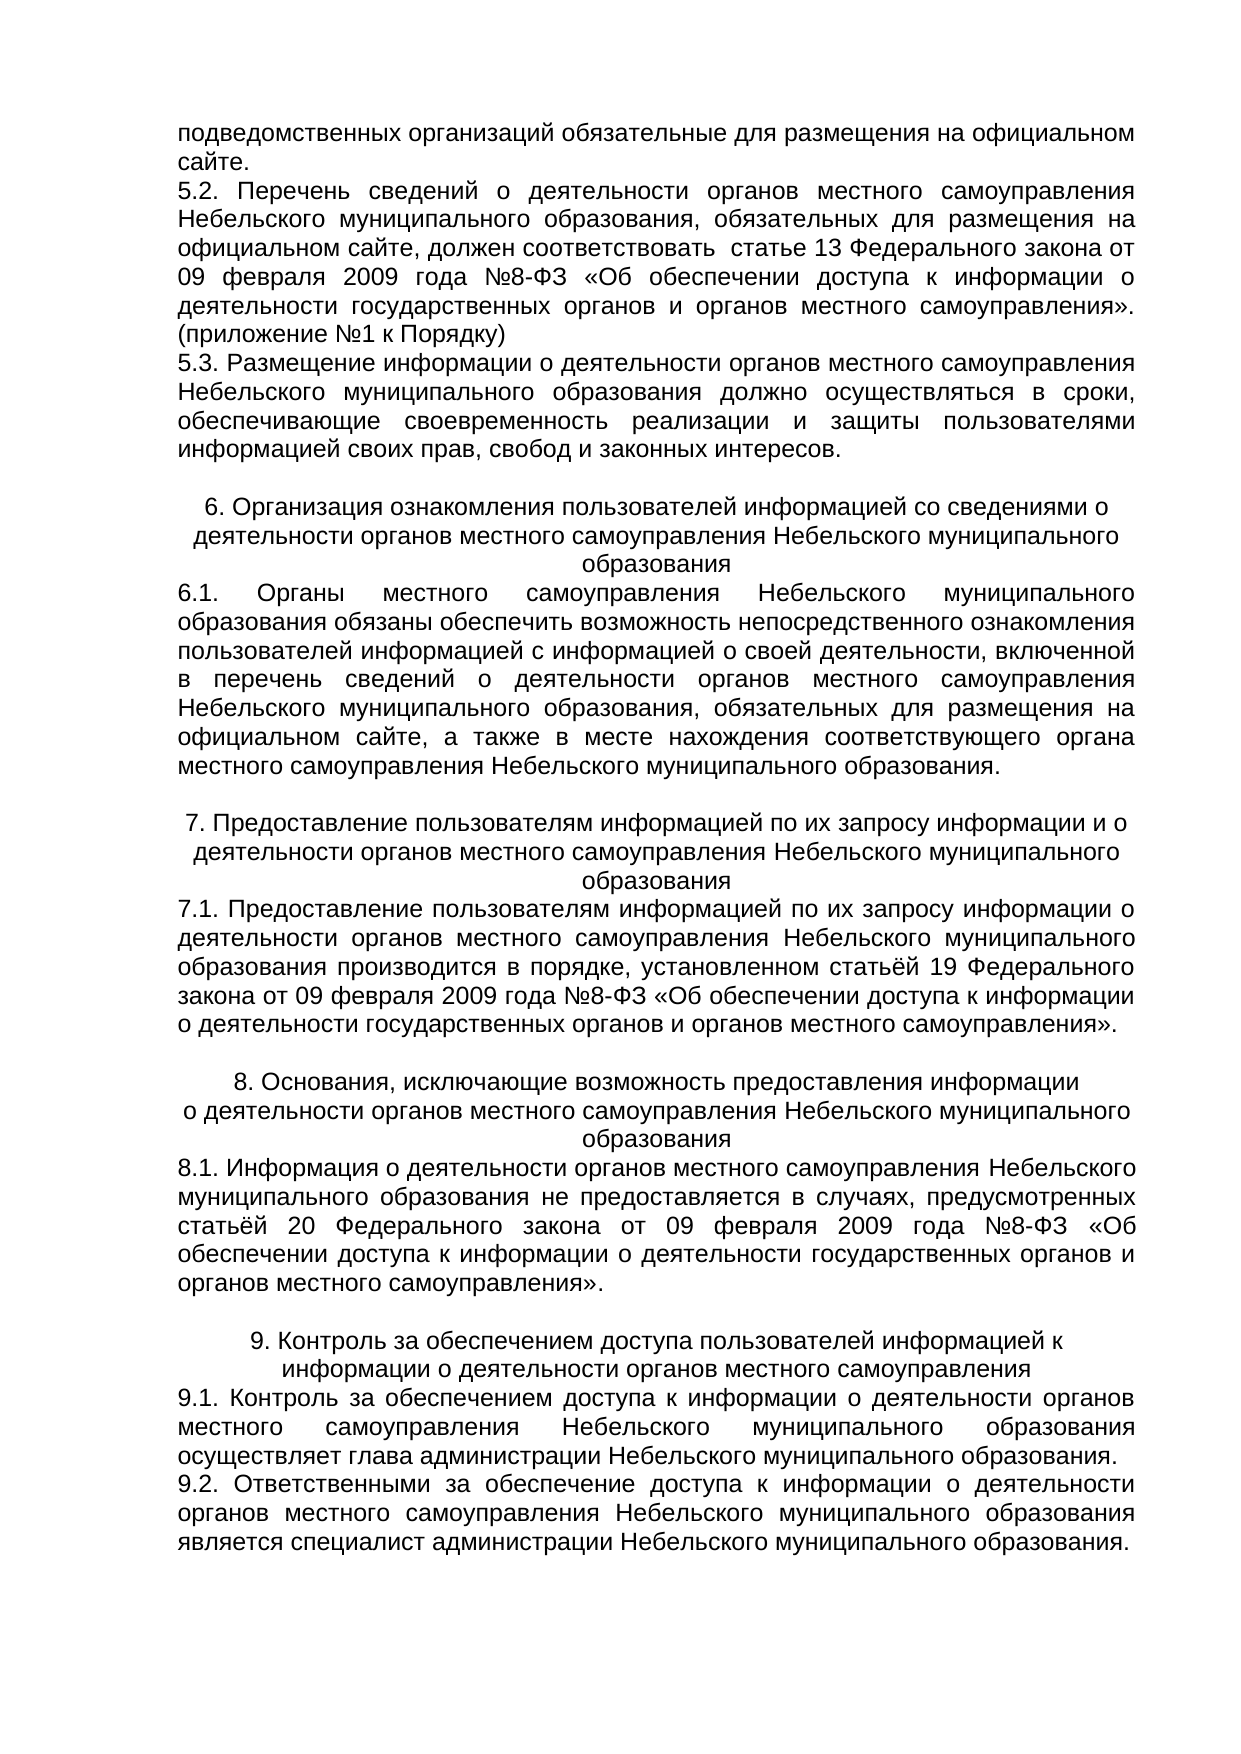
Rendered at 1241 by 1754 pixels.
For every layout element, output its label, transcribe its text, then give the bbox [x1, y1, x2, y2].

text 7. Предоставление пользователям информацией по их запросу информации и о деятельности органов местного самоуправления Небельского муниципального образования [177, 808, 1136, 894]
text 9.2. Ответственными за обеспечение доступа к информации о деятельности органов местного самоуправления Небельского муниципального образования является специалист администрации Небельского муниципального образования. [177, 1469, 1136, 1556]
text 5.3. Размещение информации о деятельности органов местного самоуправления Небельского муниципального образования должно осуществляться в сроки, обеспечивающие своевременность реализации и защиты пользователями информацией своих прав, свобод и законных интересов. [177, 348, 1136, 463]
text о деятельности органов местного самоуправления Небельского муниципального образования [177, 1096, 1136, 1153]
text 5.2. Перечень сведений о деятельности органов местного самоуправления Небельского муниципального образования, обязательных для размещения на официальном сайте, должен соответствовать статье 13 Федерального закона от 09 февраля 2009 года №8-ФЗ «Об обеспечении доступа к информации о деятельности государственных органов и органов местного самоуправления». (приложение №1 к Порядку) [177, 176, 1136, 348]
text 6. Организация ознакомления пользователей информацией со сведениями о [177, 492, 1136, 521]
text 9.1. Контроль за обеспечением доступа к информации о деятельности органов местного самоуправления Небельского муниципального образования осуществляет глава администрации Небельского муниципального образования. [177, 1383, 1136, 1469]
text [177, 118, 1136, 176]
text 9. Контроль за обеспечением доступа пользователей информацией к информации о деятельности органов местного самоуправления [177, 1326, 1136, 1383]
text 6.1. Органы местного самоуправления Небельского муниципального образования обязаны обеспечить возможность непосредственного ознакомления пользователей информацией с информацией о своей деятельности, включенной в перечень сведений о деятельности органов местного самоуправления Небельского муниципального образования, обязательных для размещения на официальном сайте, а также в месте нахождения соответствующего органа местного самоуправления Небельского муниципального образования. [177, 578, 1136, 779]
text 8. Основания, исключающие возможность предоставления информации [177, 1067, 1136, 1096]
text 7.1. Предоставление пользователям информацией по их запросу информации о деятельности органов местного самоуправления Небельского муниципального образования производится в порядке, установленном статьёй 19 Федерального закона от 09 февраля 2009 года №8-ФЗ «Об обеспечении доступа к информации о деятельности государственных органов и органов местного самоуправления». [177, 894, 1136, 1038]
text 8.1. Информация о деятельности органов местного самоуправления Небельского муниципального образования не предоставляется в случаях, предусмотренных статьёй 20 Федерального закона от 09 февраля 2009 года №8-ФЗ «Об обеспечении доступа к информации о деятельности государственных органов и органов местного самоуправления». [177, 1153, 1136, 1297]
text деятельности органов местного самоуправления Небельского муниципального образования [177, 521, 1136, 578]
